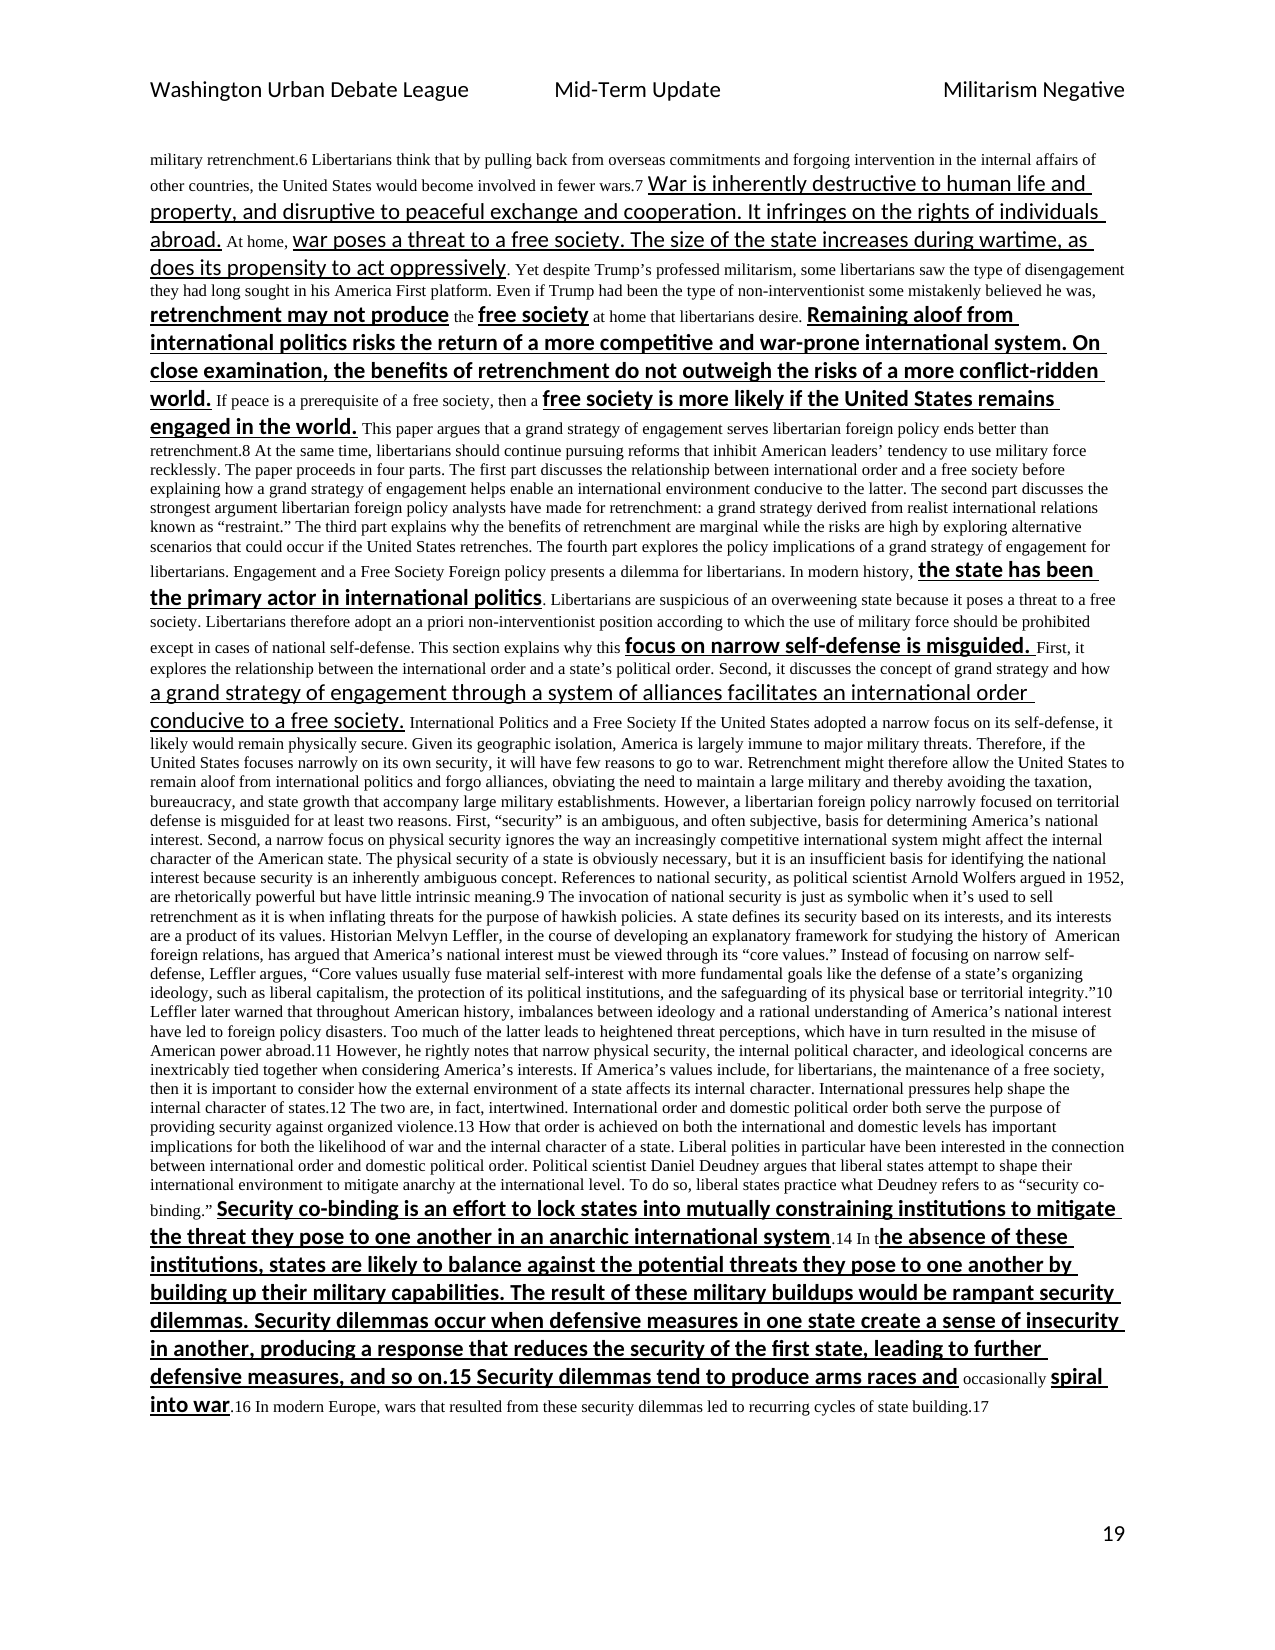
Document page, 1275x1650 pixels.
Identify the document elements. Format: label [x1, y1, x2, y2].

text [150, 150, 1125, 1330]
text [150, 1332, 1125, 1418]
